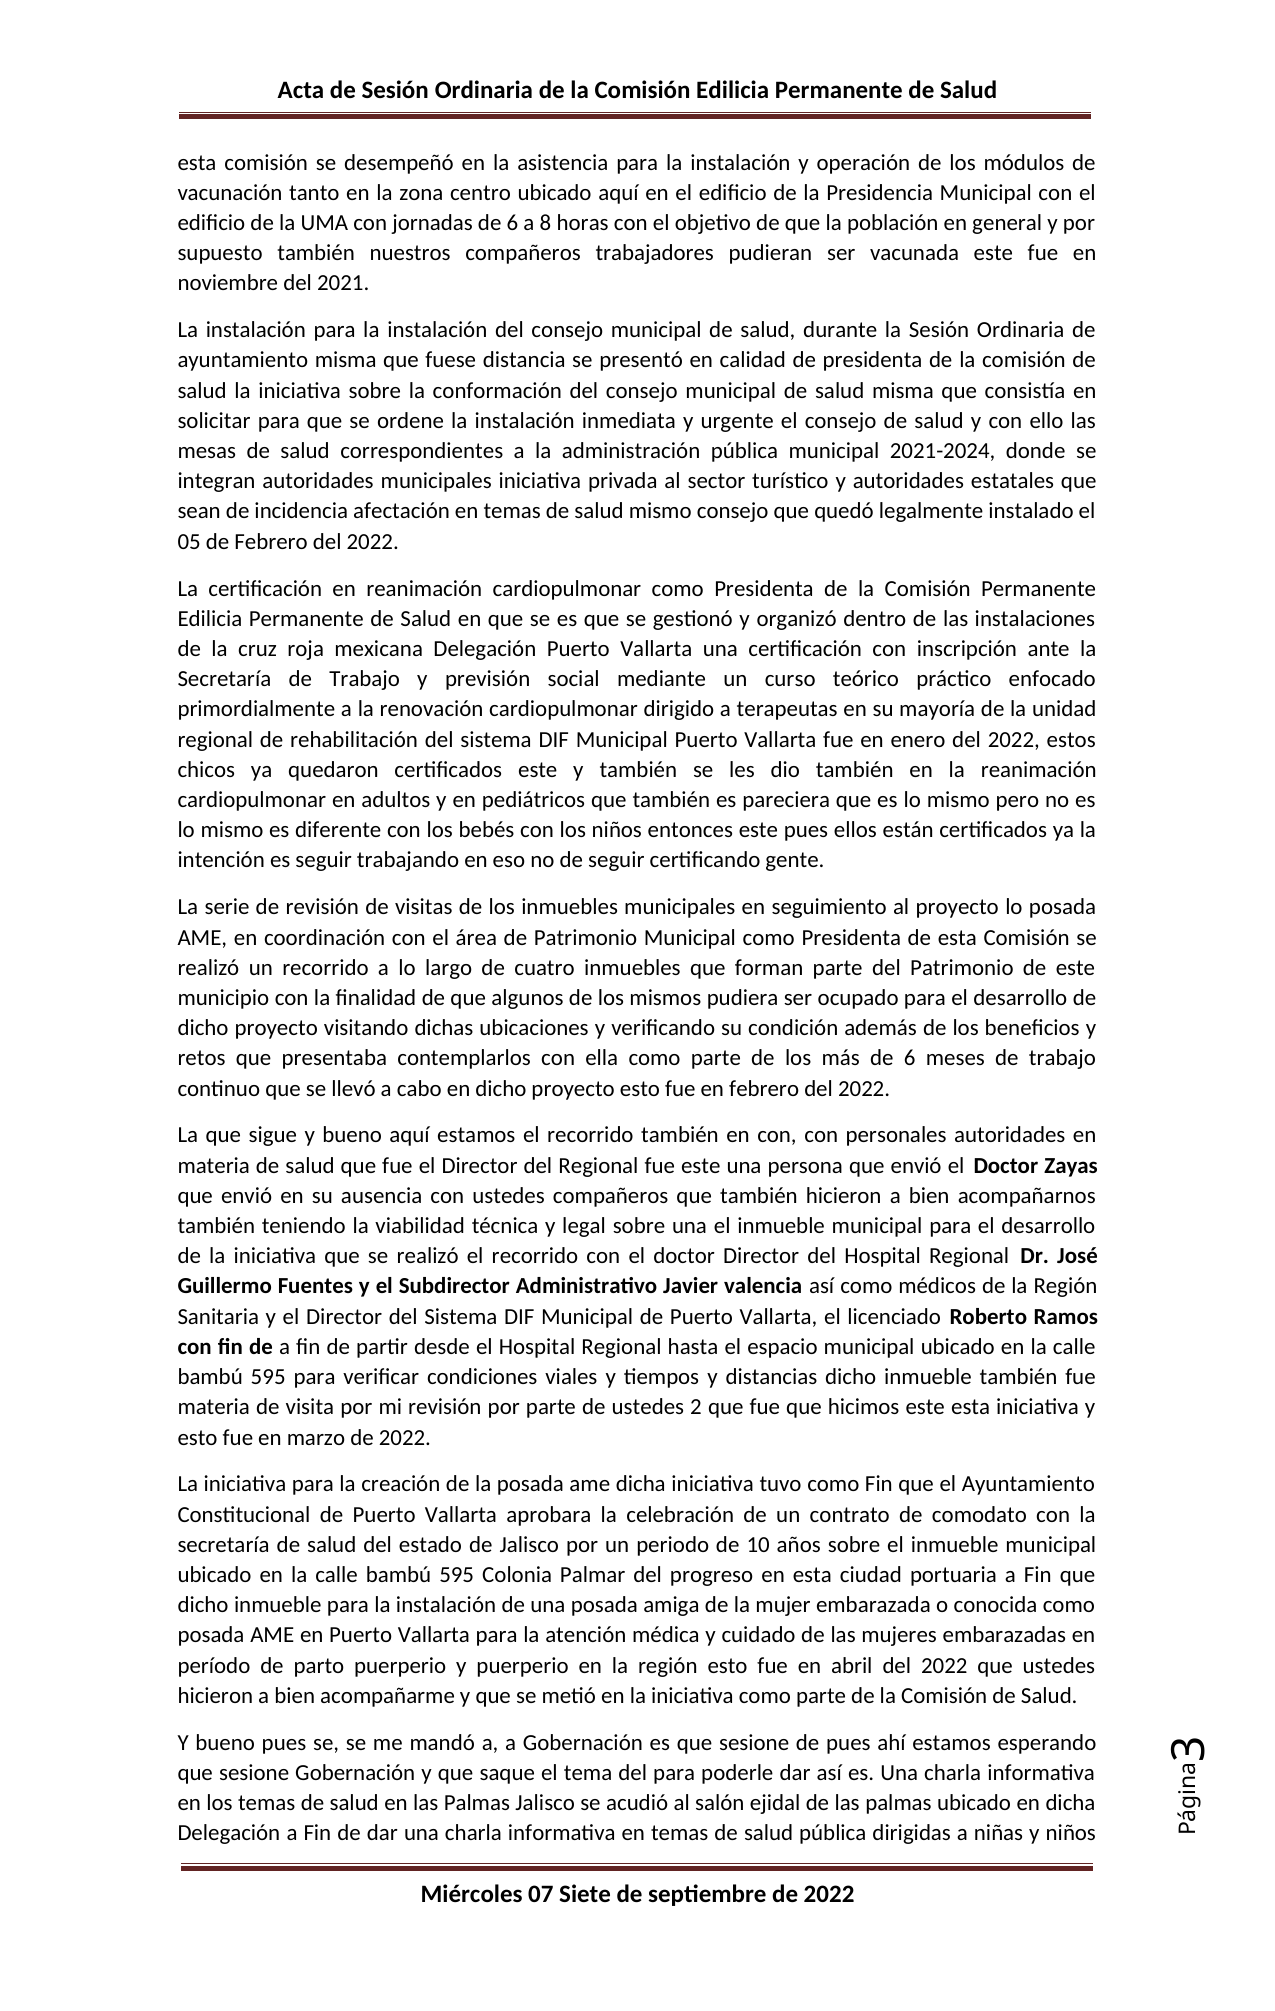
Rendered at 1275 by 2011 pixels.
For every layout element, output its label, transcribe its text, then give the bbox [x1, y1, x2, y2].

text La certificación en reanimación cardiopulmonar como Presidenta de la Comisión Permanente Edilicia Permanente de Salud en que se es que se gestionó y organizó dentro de las instalaciones de la cruz roja mexicana Delegación Puerto Vallarta una certificación con inscripción ante la Secretaría de Trabajo y previsión social mediante un curso teórico práctico enfocado primordialmente a la renovación cardiopulmonar dirigido a terapeutas en su mayoría de la unidad regional de rehabilitación del sistema DIF Municipal Puerto Vallarta fue en enero del 2022, estos chicos ya quedaron certificados este y también se les dio también en la reanimación cardiopulmonar en adultos y en pediátricos que también es pareciera que es lo mismo pero no es lo mismo es diferente con los bebés con los niños entonces este pues ellos están certificados ya la intención es seguir trabajando en eso no de seguir certificando gente. [177, 574, 1098, 873]
text La iniciativa para la creación de la posada ame dicha iniciativa tuvo como Fin que el Ayuntamiento Constitucional de Puerto Vallarta aprobara la celebración de un contrato de comodato con la secretaría de salud del estado de Jalisco por un periodo de 10 años sobre el inmueble municipal ubicado en la calle bambú 595 Colonia Palmar del progreso en esta ciudad portuaria a Fin que dicho inmueble para la instalación de una posada amiga de la mujer embarazada o conocida como posada AME en Puerto Vallarta para la atención médica y cuidado de las mujeres embarazadas en período de parto puerperio y puerperio en la región esto fue en abril del 2022 que ustedes hicieron a bien acompañarme y que se metió en la iniciativa como parte de la Comisión de Salud. [177, 1469, 1098, 1709]
text La serie de revisión de visitas de los inmuebles municipales en seguimiento al proyecto lo posada AME, en coordinación con el área de Patrimonio Municipal como Presidenta de esta Comisión se realizó un recorrido a lo largo de cuatro inmuebles que forman parte del Patrimonio de este municipio con la finalidad de que algunos de los mismos pudiera ser ocupado para el desarrollo de dicho proyecto visitando dichas ubicaciones y verificando su condición además de los beneficios y retos que presentaba contemplarlos con ella como parte de los más de 6 meses de trabajo continuo que se llevó a cabo en dicho proyecto esto fue en febrero del 2022. [177, 892, 1098, 1102]
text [177, 148, 1098, 296]
text La que sigue y bueno aquí estamos el recorrido también en con, con personales autoridades en materia de salud que fue el Director del Regional fue este una persona que envió el Doctor Zayas que envió en su ausencia con ustedes compañeros que también hicieron a bien acompañarnos también teniendo la viabilidad técnica y legal sobre una el inmueble municipal para el desarrollo de la iniciativa que se realizó el recorrido con el doctor Director del Hospital Regional Dr. José Guillermo Fuentes y el Subdirector Administrativo Javier valencia así como médicos de la Región Sanitaria y el Director del Sistema DIF Municipal de Puerto Vallarta, el licenciado Roberto Ramos con fin de a fin de partir desde el Hospital Regional hasta el espacio municipal ubicado en la calle bambú 595 para verificar condiciones viales y tiempos y distancias dicho inmueble también fue materia de visita por mi revisión por parte de ustedes 2 que fue que hicimos este esta iniciativa y esto fue en marzo de 2022. [177, 1121, 1098, 1451]
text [177, 1728, 1098, 1846]
text La instalación para la instalación del consejo municipal de salud, durante la Sesión Ordinaria de ayuntamiento misma que fuese distancia se presentó en calidad de presidenta de la comisión de salud la iniciativa sobre la conformación del consejo municipal de salud misma que consistía en solicitar para que se ordene la instalación inmediata y urgente el consejo de salud y con ello las mesas de salud correspondientes a la administración pública municipal 2021-2024, donde se integran autoridades municipales iniciativa privada al sector turístico y autoridades estatales que sean de incidencia afectación en temas de salud mismo consejo que quedó legalmente instalado el 05 de Febrero del 2022. [177, 315, 1098, 555]
